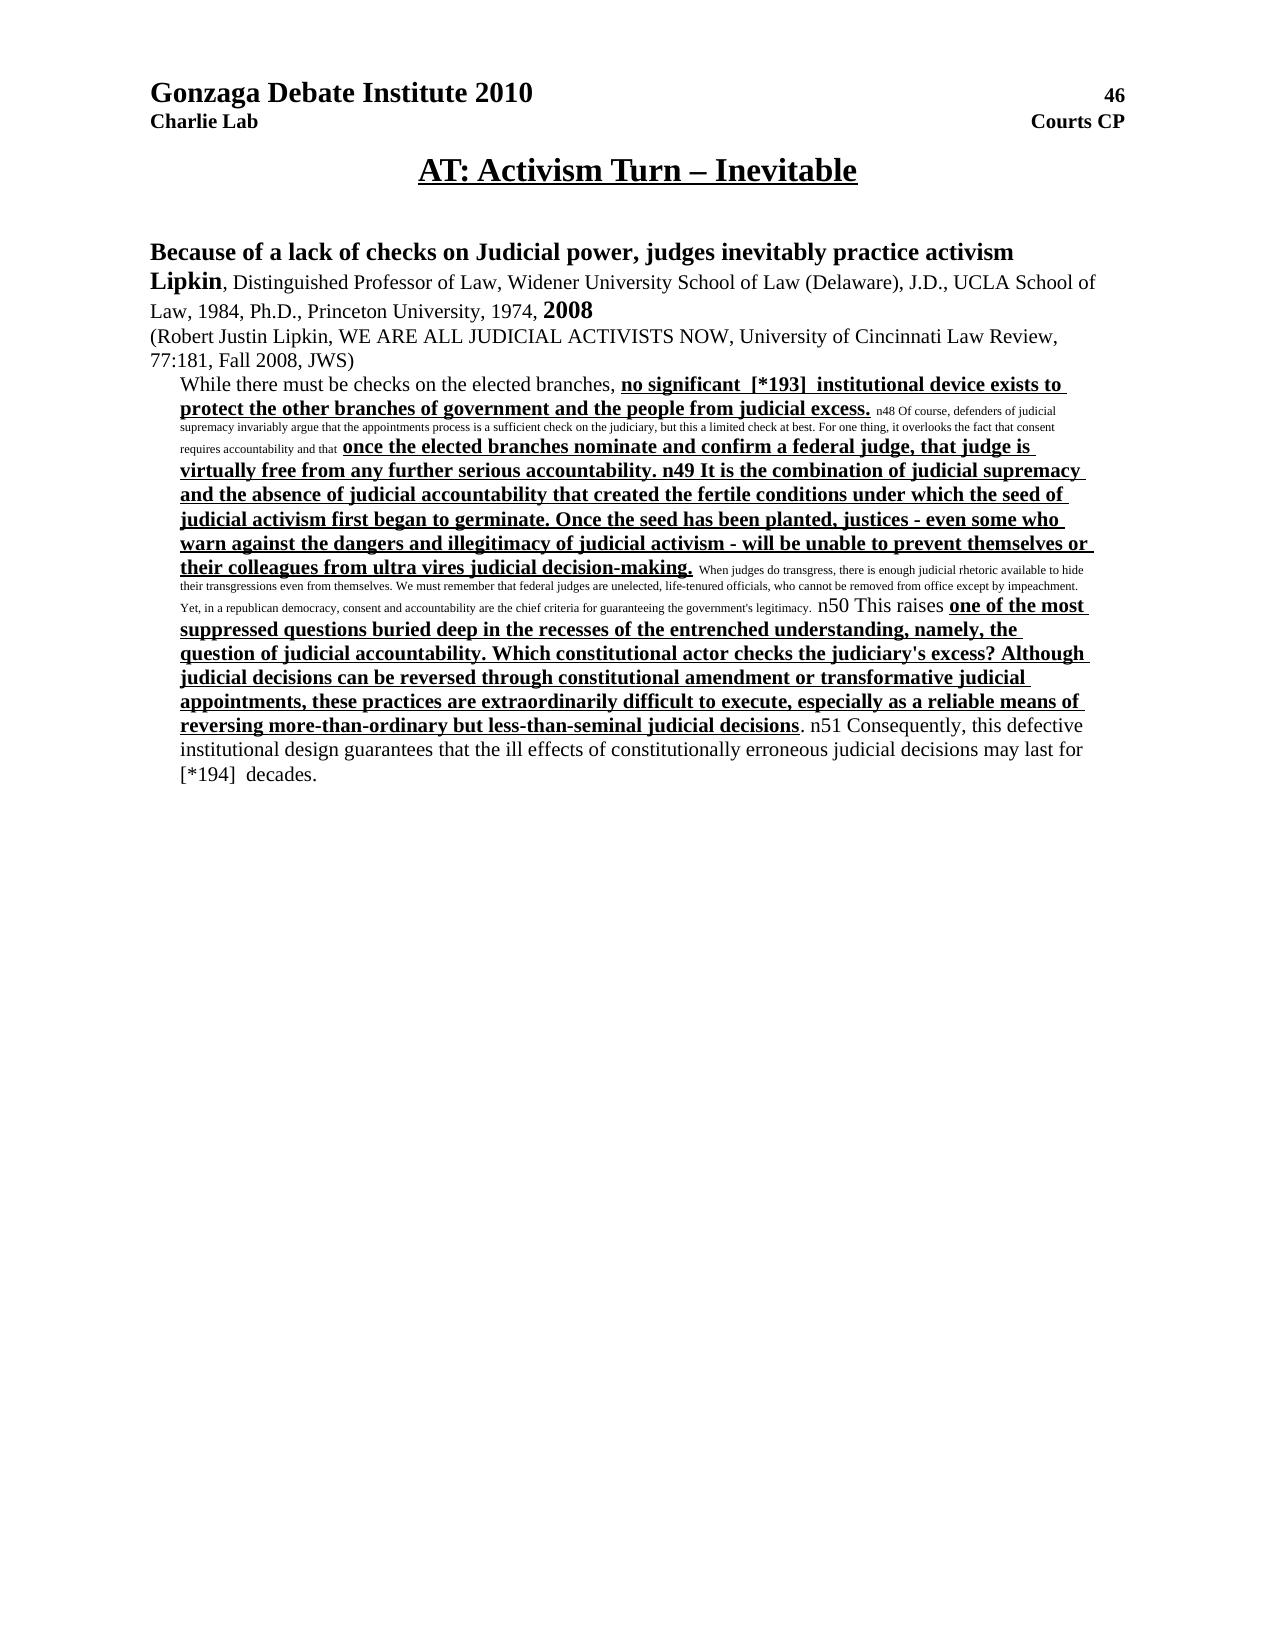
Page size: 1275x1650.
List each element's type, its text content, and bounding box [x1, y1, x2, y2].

text Lipkin, Distinguished Professor of Law, Widener University School of Law (Delaware), J.D., UCLA School of Law, 1984, Ph.D., Princeton University, 1974, 2008 [150, 266, 1125, 324]
text (Robert Justin Lipkin, WE ARE ALL JUDICIAL ACTIVISTS NOW, University of Cincinnati Law Review, 77:181, Fall 2008, JWS) [150, 324, 1125, 372]
text Because of a lack of checks on Judicial power, judges inevitably practice activism [150, 237, 1125, 266]
title AT: Activism Turn – Inevitable [150, 150, 1125, 188]
text While there must be checks on the elected branches, no significant [*193] institutional device exists to protect the other branches of government and the people from judicial excess. n48 Of course, defenders of judicial supremacy invariably argue that the appointments process is a sufficient check on the judiciary, but this a limited check at best. For one thing, it overlooks the fact that consent requires accountability and that once the elected branches nominate and confirm a federal judge, that judge is virtually free from any further serious accountability. n49 It is the combination of judicial supremacy and the absence of judicial accountability that created the fertile conditions under which the seed of judicial activism first began to germinate. Once the seed has been planted, justices - even some who warn against the dangers and illegitimacy of judicial activism - will be unable to prevent themselves or their colleagues from ultra vires judicial decision-making. When judges do transgress, there is enough judicial rhetoric available to hide their transgressions even from themselves. We must remember that federal judges are unelected, life-tenured officials, who cannot be removed from office except by impeachment. Yet, in a republican democracy, consent and accountability are the chief criteria for guaranteeing the government's legitimacy. n50 This raises one of the most suppressed questions buried deep in the recesses of the entrenched understanding, namely, the question of judicial accountability. Which constitutional actor checks the judiciary's excess? Although judicial decisions can be reversed through constitutional amendment or transformative judicial appointments, these practices are extraordinarily difficult to execute, especially as a reliable means of reversing more-than-ordinary but less-than-seminal judicial decisions. n51 Consequently, this defective institutional design guarantees that the ill effects of constitutionally erroneous judicial decisions may last for [*194] decades. [180, 372, 1095, 786]
